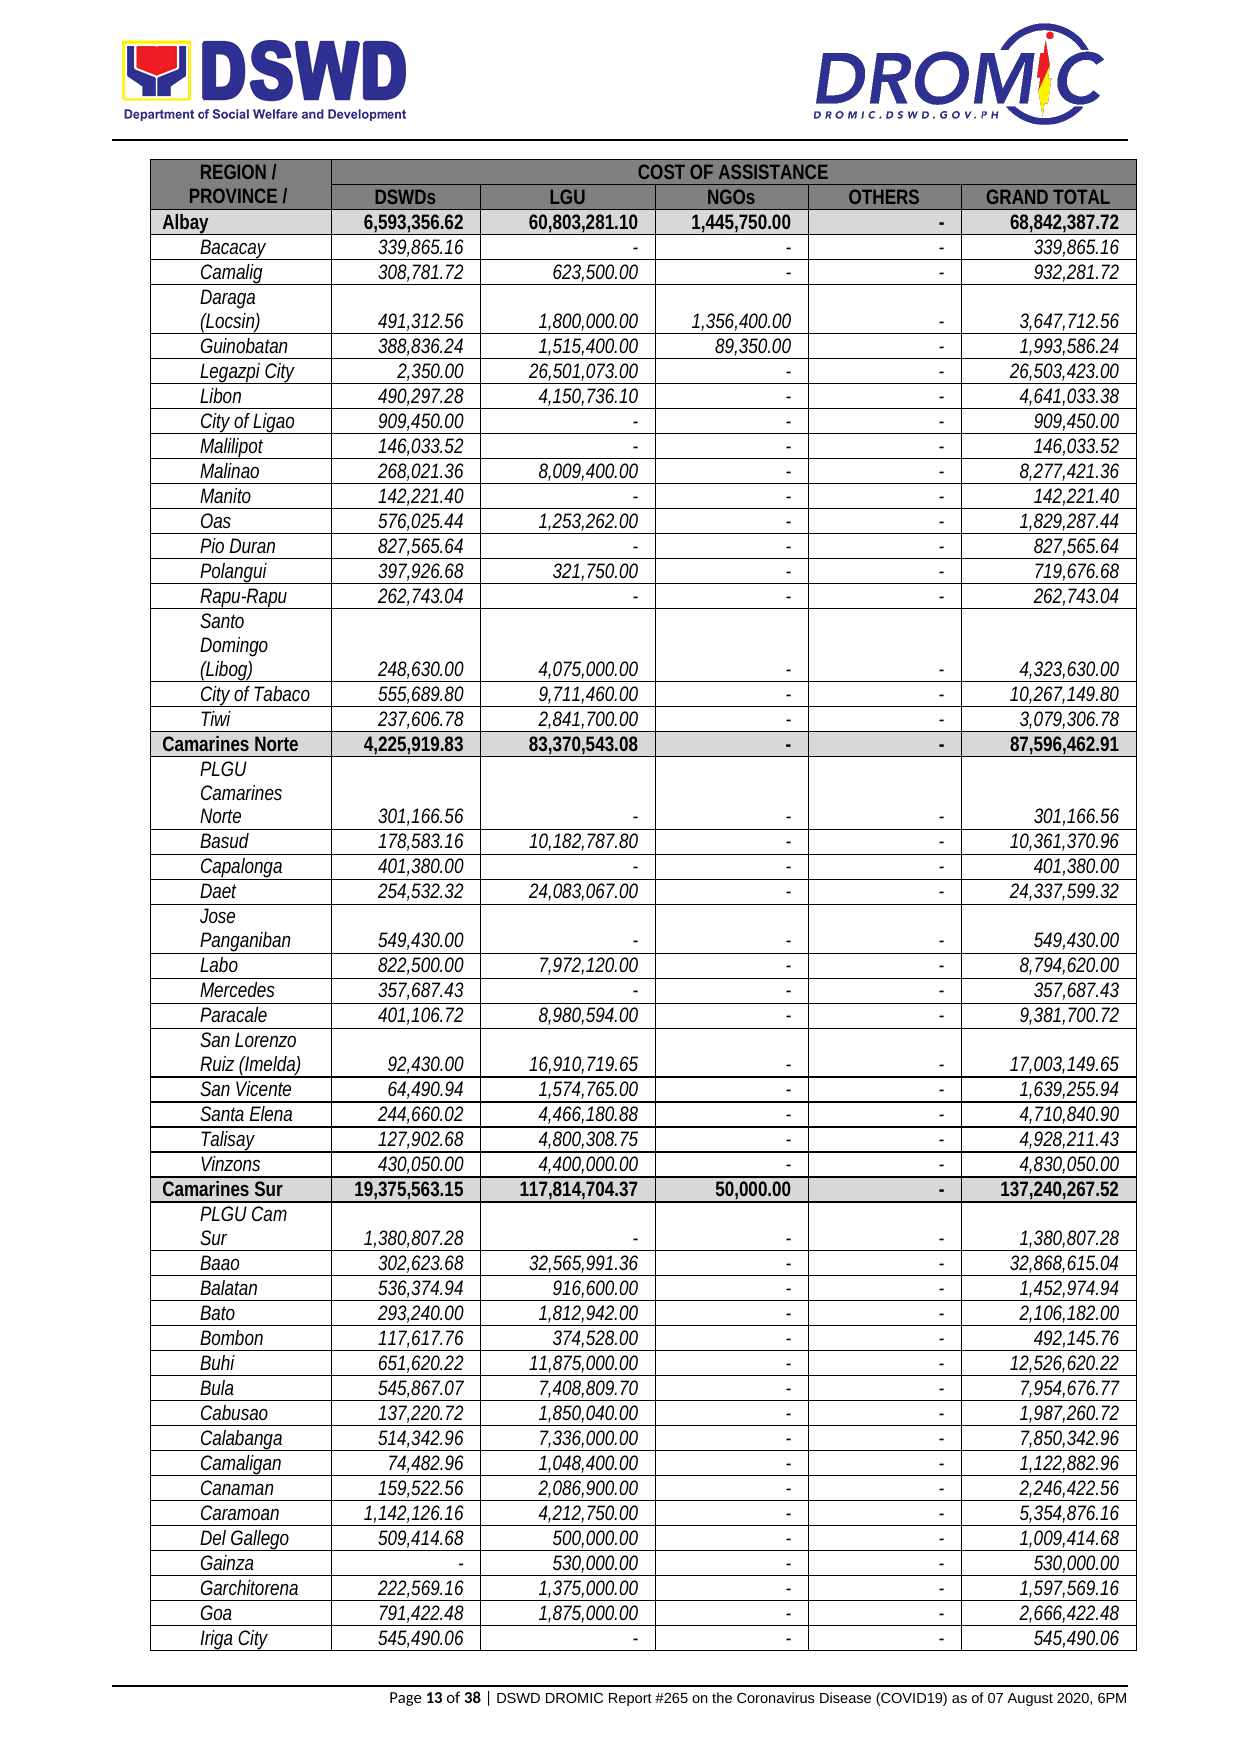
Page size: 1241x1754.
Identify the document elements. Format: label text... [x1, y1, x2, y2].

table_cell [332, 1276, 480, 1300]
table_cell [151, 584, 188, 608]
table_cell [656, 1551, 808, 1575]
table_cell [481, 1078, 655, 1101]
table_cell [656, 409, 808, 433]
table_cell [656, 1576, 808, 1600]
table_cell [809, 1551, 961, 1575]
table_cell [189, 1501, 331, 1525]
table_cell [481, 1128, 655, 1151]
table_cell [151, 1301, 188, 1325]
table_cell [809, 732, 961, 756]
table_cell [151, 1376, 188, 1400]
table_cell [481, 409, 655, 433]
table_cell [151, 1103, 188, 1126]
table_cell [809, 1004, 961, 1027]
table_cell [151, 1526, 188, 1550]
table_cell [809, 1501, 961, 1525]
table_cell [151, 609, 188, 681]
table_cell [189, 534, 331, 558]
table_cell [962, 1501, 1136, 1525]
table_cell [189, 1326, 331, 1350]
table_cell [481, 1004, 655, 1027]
table_cell LGU [481, 185, 655, 209]
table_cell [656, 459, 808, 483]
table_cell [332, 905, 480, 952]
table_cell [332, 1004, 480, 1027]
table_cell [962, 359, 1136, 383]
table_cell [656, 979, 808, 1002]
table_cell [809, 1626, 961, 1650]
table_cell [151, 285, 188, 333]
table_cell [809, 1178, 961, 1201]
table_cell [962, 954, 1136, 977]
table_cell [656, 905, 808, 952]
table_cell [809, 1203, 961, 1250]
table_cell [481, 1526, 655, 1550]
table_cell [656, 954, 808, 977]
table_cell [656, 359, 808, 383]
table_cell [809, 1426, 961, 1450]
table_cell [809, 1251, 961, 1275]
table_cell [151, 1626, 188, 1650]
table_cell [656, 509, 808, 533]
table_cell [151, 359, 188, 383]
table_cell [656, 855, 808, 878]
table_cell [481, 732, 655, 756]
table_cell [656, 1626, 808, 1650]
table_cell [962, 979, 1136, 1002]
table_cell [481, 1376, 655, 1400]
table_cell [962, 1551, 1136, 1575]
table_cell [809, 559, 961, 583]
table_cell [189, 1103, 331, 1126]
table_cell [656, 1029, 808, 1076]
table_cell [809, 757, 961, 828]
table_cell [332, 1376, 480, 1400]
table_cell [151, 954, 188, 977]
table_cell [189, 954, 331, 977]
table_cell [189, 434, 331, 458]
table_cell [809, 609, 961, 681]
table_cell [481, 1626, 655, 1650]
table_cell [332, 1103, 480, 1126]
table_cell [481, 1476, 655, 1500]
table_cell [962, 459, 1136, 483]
picture [112, 37, 416, 125]
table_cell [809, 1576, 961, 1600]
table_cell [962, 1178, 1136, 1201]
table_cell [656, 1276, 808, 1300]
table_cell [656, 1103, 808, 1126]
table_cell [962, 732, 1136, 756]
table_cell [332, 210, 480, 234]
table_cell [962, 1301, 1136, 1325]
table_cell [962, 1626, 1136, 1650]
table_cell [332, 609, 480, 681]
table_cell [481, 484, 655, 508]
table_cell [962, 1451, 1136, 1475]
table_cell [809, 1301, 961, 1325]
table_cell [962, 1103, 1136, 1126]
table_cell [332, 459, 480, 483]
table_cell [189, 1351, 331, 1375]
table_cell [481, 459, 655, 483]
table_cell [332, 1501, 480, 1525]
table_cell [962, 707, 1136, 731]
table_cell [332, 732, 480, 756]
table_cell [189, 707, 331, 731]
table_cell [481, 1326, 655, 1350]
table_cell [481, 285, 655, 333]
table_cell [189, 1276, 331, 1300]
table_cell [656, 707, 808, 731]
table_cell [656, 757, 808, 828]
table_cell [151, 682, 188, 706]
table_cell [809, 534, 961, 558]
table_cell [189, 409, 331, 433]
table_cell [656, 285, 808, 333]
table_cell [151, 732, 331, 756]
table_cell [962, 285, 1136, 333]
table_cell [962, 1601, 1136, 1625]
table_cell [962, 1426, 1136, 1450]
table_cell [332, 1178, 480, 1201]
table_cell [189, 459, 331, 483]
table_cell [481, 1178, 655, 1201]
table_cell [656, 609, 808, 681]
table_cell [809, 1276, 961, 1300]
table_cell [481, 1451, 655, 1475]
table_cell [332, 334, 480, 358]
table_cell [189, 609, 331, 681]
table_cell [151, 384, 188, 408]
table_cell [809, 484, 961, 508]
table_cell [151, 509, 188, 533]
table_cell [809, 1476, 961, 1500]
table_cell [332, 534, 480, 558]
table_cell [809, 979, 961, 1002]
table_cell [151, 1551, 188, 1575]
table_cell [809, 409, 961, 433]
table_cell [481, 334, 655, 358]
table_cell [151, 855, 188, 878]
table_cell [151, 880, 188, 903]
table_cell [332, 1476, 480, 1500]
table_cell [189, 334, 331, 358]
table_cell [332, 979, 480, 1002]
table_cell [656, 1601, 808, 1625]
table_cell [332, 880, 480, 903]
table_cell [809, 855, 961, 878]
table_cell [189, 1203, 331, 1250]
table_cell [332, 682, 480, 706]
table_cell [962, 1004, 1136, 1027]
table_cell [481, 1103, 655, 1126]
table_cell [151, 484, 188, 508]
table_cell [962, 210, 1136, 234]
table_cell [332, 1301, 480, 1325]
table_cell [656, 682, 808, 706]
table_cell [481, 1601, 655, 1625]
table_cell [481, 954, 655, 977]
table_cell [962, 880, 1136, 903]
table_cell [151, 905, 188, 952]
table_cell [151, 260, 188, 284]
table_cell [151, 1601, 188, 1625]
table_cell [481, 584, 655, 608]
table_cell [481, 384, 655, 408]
table_header REGION / PROVINCE / MUNICIPALITY [151, 160, 331, 209]
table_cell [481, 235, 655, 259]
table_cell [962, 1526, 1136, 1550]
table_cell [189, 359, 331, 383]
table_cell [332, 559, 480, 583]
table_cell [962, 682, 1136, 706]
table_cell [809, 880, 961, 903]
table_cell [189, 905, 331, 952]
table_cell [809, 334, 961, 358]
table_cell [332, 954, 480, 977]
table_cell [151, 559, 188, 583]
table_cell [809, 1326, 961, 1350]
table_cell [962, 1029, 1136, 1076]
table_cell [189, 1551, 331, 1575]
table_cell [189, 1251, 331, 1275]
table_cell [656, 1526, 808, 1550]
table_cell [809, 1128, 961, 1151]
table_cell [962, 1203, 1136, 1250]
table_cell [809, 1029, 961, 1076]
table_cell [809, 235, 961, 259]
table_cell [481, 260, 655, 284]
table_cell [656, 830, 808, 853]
picture [781, 23, 1133, 125]
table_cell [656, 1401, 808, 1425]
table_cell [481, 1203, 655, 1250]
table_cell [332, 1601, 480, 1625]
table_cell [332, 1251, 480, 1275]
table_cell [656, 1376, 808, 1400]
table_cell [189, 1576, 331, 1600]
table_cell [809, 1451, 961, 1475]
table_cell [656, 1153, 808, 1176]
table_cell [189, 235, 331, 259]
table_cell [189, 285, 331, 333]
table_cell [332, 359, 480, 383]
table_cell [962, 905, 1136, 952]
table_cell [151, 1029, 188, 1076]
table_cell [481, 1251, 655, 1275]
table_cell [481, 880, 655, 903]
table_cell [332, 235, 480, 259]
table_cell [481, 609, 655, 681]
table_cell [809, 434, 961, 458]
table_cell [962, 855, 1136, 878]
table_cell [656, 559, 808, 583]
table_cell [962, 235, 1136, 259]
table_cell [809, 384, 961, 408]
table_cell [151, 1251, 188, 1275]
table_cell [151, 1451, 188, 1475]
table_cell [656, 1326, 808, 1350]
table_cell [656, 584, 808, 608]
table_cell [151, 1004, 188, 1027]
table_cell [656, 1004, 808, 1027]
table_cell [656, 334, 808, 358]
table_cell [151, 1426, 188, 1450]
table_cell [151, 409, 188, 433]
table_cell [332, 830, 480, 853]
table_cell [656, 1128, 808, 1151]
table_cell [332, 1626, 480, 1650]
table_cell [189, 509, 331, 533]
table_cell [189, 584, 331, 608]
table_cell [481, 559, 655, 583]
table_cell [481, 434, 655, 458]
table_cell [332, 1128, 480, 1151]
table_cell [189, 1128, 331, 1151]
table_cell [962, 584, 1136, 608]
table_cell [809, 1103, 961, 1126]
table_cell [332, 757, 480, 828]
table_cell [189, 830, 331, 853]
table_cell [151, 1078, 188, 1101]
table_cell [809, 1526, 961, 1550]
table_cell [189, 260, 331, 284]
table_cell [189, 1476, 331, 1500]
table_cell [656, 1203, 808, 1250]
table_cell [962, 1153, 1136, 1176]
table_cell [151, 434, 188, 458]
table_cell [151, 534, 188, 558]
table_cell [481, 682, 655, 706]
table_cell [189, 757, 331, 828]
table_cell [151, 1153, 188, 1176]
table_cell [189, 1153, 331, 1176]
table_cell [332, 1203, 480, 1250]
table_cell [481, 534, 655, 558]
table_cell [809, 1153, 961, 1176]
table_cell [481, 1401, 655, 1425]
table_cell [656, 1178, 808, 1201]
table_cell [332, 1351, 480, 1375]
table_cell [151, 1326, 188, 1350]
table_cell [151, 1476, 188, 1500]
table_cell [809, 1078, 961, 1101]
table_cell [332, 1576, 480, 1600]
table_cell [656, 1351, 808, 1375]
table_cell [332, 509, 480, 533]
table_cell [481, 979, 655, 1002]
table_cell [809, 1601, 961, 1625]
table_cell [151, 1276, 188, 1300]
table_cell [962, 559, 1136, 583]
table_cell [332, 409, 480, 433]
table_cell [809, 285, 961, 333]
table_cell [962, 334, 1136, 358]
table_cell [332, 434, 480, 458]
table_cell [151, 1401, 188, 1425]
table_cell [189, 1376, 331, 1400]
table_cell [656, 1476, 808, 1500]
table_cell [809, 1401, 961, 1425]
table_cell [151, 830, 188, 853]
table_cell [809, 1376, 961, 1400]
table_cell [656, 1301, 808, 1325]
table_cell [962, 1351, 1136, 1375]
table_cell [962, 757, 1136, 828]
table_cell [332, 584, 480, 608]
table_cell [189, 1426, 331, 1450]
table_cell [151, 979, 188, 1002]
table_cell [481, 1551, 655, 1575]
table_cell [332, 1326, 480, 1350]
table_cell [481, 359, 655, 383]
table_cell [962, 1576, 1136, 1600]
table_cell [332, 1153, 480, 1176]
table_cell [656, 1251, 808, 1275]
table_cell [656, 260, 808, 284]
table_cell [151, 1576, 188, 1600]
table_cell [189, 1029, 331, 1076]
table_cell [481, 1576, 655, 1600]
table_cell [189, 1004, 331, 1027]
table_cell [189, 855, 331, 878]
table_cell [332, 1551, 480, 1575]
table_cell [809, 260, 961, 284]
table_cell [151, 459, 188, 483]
table_cell GRAND TOTAL [962, 185, 1136, 209]
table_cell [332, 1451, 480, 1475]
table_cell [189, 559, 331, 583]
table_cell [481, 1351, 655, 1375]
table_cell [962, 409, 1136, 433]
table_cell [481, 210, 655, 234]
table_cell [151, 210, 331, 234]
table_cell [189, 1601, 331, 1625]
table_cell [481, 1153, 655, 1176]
table_cell NGOs [656, 185, 808, 209]
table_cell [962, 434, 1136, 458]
table_header COST OF ASSISTANCE [332, 160, 1136, 184]
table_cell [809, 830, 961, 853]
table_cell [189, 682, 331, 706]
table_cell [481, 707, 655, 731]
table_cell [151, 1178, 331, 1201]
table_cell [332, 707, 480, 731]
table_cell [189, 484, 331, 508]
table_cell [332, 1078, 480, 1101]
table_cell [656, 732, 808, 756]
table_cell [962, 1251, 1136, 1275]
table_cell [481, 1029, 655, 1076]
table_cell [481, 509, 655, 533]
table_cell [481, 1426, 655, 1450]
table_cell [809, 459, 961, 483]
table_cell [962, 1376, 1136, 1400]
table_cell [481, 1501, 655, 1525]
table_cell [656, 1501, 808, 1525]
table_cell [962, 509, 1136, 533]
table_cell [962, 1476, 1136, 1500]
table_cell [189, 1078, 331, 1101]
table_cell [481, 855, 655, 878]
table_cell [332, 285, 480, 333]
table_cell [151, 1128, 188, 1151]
table_cell DSWDs [332, 185, 480, 209]
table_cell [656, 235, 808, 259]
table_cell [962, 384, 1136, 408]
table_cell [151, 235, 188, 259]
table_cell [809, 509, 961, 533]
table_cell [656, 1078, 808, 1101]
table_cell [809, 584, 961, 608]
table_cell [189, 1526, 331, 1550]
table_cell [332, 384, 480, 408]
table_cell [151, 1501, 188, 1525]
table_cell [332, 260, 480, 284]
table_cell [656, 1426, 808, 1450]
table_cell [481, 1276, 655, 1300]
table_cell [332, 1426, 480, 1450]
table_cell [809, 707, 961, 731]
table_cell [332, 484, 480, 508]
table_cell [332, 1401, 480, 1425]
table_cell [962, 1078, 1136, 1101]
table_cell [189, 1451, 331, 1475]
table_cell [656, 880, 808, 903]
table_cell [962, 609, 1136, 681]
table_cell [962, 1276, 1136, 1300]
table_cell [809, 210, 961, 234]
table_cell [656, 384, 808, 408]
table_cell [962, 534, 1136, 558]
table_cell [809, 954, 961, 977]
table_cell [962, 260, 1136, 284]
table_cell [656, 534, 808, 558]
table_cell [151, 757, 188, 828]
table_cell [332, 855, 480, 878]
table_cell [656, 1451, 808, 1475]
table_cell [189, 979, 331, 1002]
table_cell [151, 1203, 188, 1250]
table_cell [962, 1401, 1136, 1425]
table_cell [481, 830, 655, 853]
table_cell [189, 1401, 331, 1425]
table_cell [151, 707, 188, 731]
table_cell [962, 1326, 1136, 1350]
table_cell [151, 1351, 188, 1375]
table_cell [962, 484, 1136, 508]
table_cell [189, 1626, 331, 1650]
table_cell OTHERS [809, 185, 961, 209]
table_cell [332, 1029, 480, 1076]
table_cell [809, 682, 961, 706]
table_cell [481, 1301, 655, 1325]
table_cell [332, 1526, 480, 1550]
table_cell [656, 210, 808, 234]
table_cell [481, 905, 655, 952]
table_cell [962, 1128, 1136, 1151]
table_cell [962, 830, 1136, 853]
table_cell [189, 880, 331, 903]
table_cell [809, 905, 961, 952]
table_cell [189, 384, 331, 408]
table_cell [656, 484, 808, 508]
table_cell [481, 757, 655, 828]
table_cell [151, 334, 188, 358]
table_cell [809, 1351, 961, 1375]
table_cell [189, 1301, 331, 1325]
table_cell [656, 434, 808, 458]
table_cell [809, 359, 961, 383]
